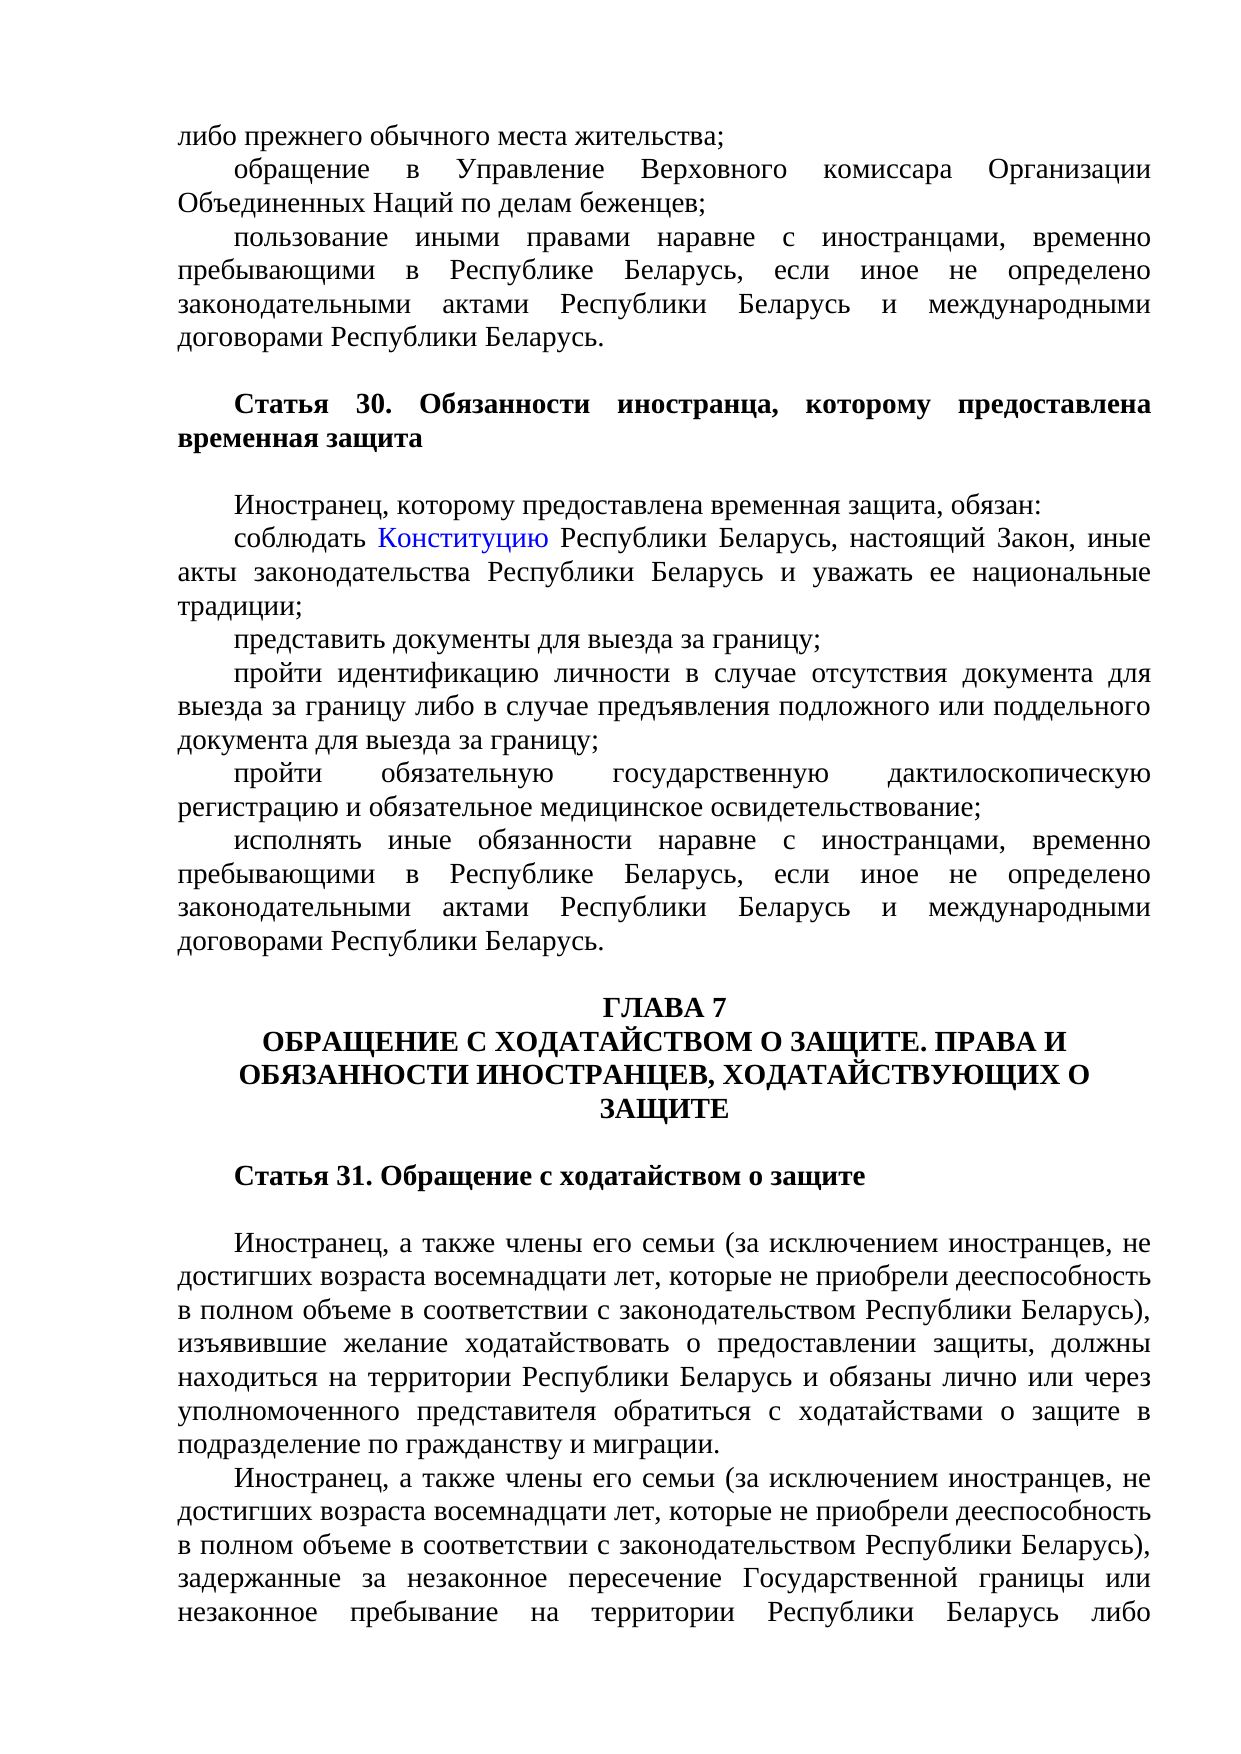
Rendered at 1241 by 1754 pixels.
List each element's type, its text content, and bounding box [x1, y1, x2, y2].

text пройти идентификацию личности в случае отсутствия документа для выезда за границу либо в случае предъявления подложного или поддельного документа для выезда за границу; [177, 655, 1152, 755]
title ГЛАВА 7 [177, 990, 1152, 1024]
text исполнять иные обязанности наравне с иностранцами, временно пребывающими в Республике Беларусь, если иное не определено законодательными актами Республики Беларусь и международными договорами Республики Беларусь. [177, 822, 1152, 957]
text Статья 31. Обращение с ходатайством о защите [177, 1158, 1152, 1191]
text пользование иными правами наравне с иностранцами, временно пребывающими в Республике Беларусь, если иное не определено законодательными актами Республики Беларусь и международными договорами Республики Беларусь. [177, 219, 1152, 353]
text соблюдать Конституцию Республики Беларусь, настоящий Закон, иные акты законодательства Республики Беларусь и уважать ее национальные традиции; [177, 521, 1152, 621]
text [177, 1460, 1152, 1627]
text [177, 118, 1152, 152]
text Иностранец, а также члены его семьи (за исключением иностранцев, не достигших возраста восемнадцати лет, которые не приобрели дееспособность в полном объеме в соответствии с законодательством Республики Беларусь), изъявившие желание ходатайствовать о предоставлении защиты, должны находиться на территории Республики Беларусь и обязаны лично или через уполномоченного представителя обратиться с ходатайствами о защите в подразделение по гражданству и миграции. [177, 1225, 1152, 1460]
title ОБРАЩЕНИЕ С ХОДАТАЙСТВОМ О ЗАЩИТЕ. ПРАВА И ОБЯЗАННОСТИ ИНОСТРАНЦЕВ, ХОДАТАЙСТВУЮЩИХ О ЗАЩИТЕ [177, 1024, 1152, 1124]
text представить документы для выезда за границу; [177, 621, 1152, 655]
text обращение в Управление Верховного комиссара Организации Объединенных Наций по делам беженцев; [177, 152, 1152, 219]
text Иностранец, которому предоставлена временная защита, обязан: [177, 487, 1152, 521]
text пройти обязательную государственную дактилоскопическую регистрацию и обязательное медицинское освидетельствование; [177, 755, 1152, 822]
text Статья 30. Обязанности иностранца, которому предоставлена временная защита [177, 386, 1152, 453]
